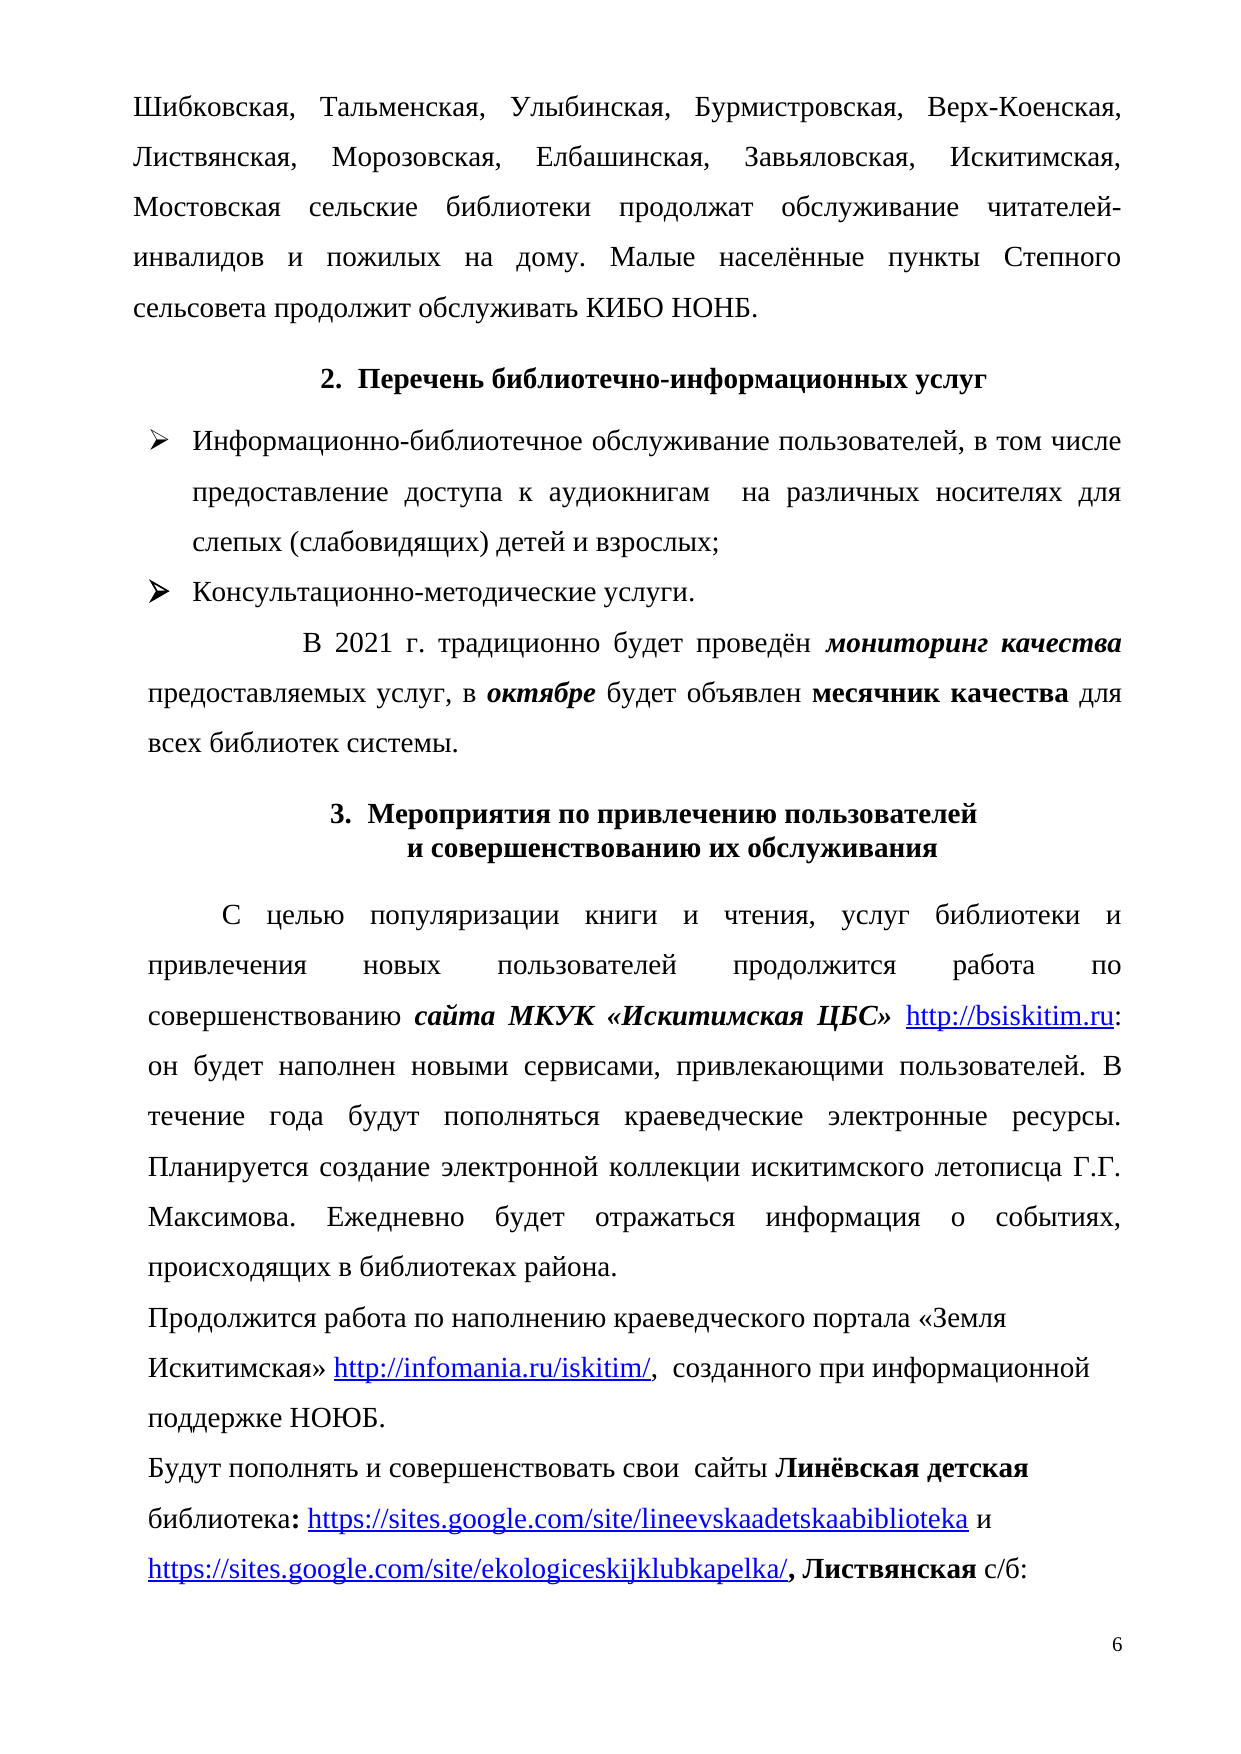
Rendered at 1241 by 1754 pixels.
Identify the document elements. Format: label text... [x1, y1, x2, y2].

subtitle Перечень библиотечно-информационных услуг [185, 361, 1122, 394]
list Консультационно-методические услуги. [148, 574, 1122, 608]
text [133, 89, 1122, 323]
subtitle Мероприятия по привлечению пользователей и совершенствованию их обслуживания [185, 797, 1122, 864]
text Продолжится работа по наполнению краеведческого портала «Земля Искитимская» http://infomania.ru/iskitim/, созданного при информационной поддержке НОЮБ. [148, 1300, 1122, 1434]
text С целью популяризации книги и чтения, услуг библиотеки и привлечения новых пользователей продолжится работа по совершенствованию сайта МКУК «Искитимская ЦБС» http://bsiskitim.ru: он будет наполнен новыми сервисами, привлекающими пользователей. В течение года будут пополняться краеведческие электронные ресурсы. Планируется создание электронной коллекции искитимского летописца Г.Г. Максимова. Ежедневно будет отражаться информация о событиях, происходящих в библиотеках района. [148, 897, 1122, 1283]
text В 2021 г. традиционно будет проведён мониторинг качества предоставляемых услуг, в октябре будет объявлен месячник качества для всех библиотек системы. [148, 625, 1122, 759]
list Информационно-библиотечное обслуживание пользователей, в том числе предоставление доступа к аудиокнигам на различных носителях для слепых (слабовидящих) детей и взрослых; [148, 423, 1122, 558]
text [148, 1451, 1122, 1585]
